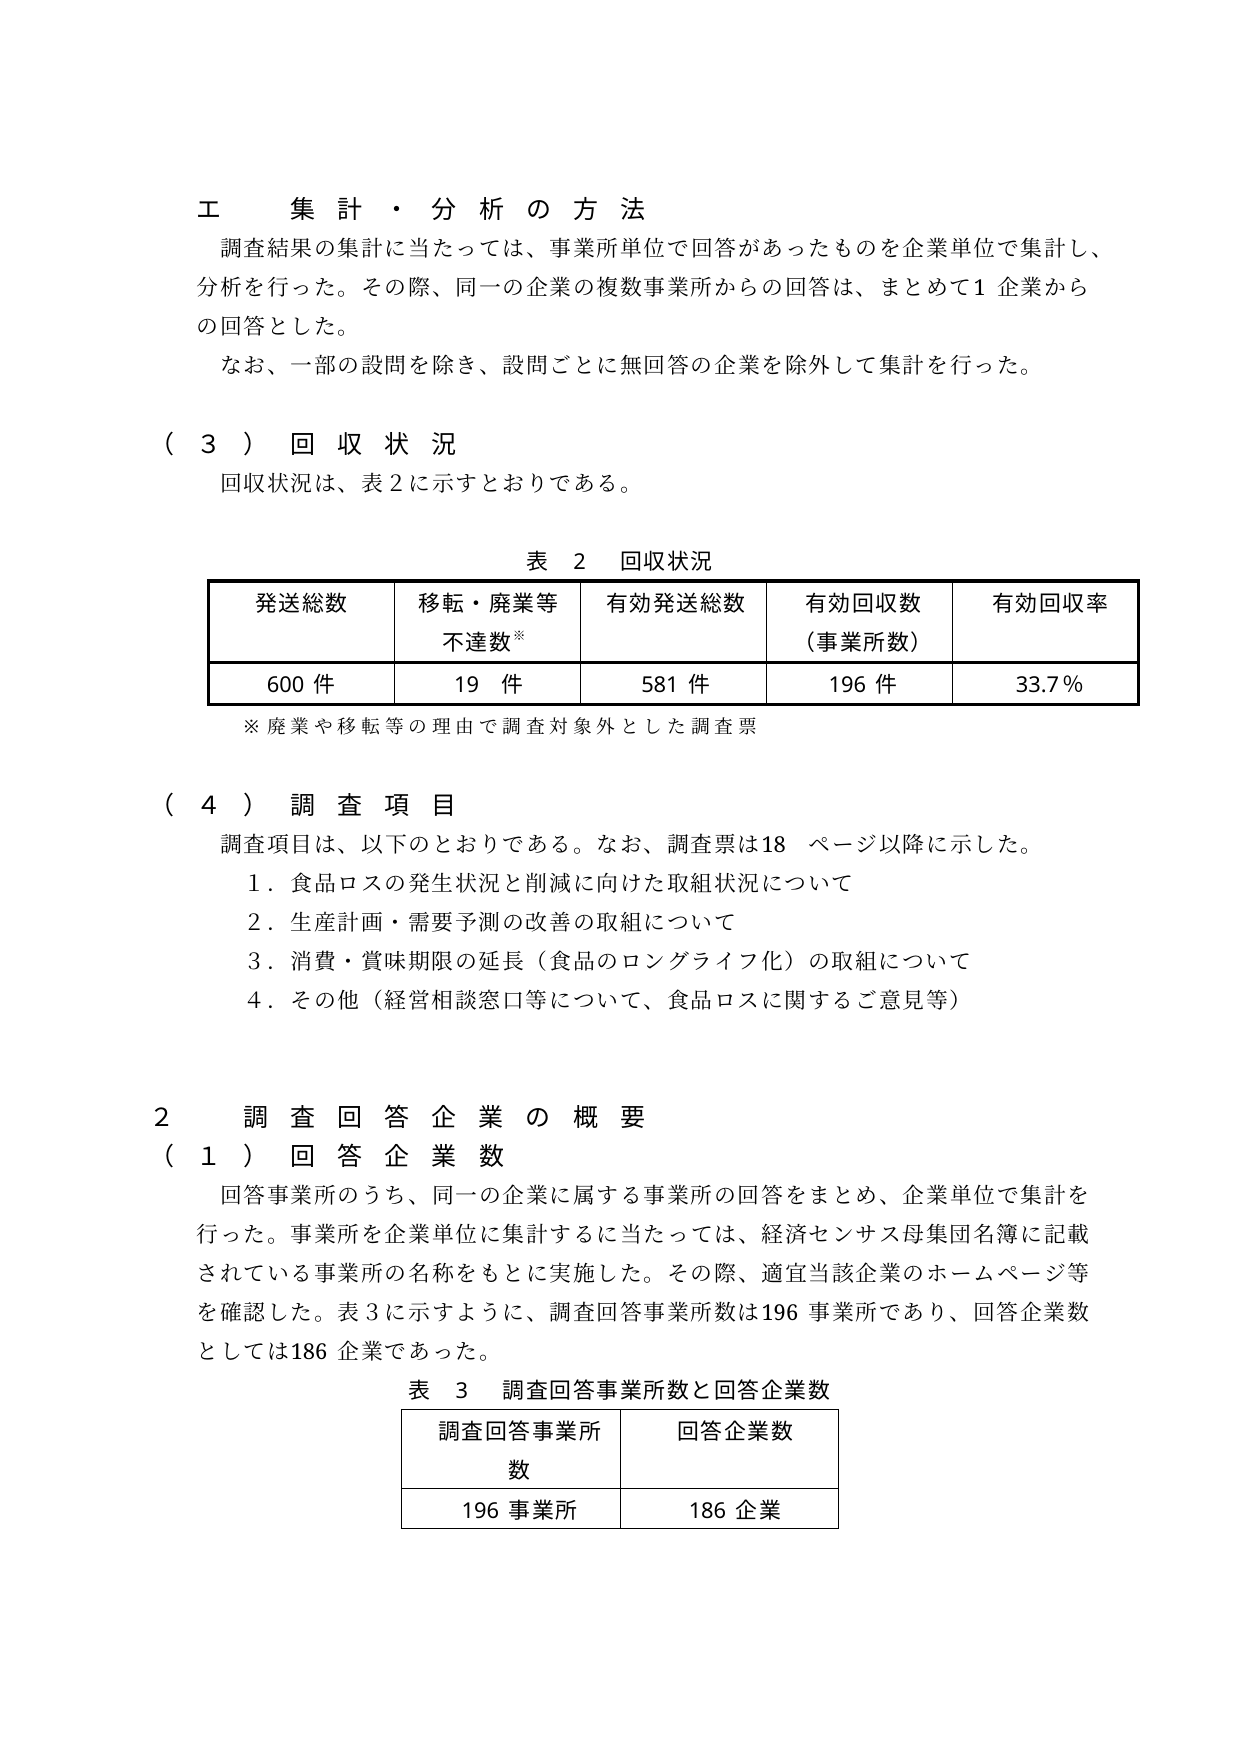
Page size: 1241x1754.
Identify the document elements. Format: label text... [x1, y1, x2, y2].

text １．食品ロスの発生状況と削減に向けた取組状況について [220, 862, 1091, 901]
text 表 3 調査回答事業所数と回答企業数 [149, 1370, 1091, 1409]
text 調査項目は、以下のとおりである。なお、調査票は18ページ以降に示した。 [149, 823, 1091, 862]
text ※廃業や移転等の理由で調査対象外とした調査票 [222, 706, 1091, 745]
text ２ 調査回答企業の概要 [149, 1096, 1091, 1136]
text なお、一部の設問を除き、設問ごとに無回答の企業を除外して集計を行った。 [193, 345, 1091, 384]
table_header 有効発送総数 [581, 583, 766, 661]
table_cell 600件 [210, 664, 394, 703]
text 回答事業所のうち、同一の企業に属する事業所の回答をまとめ、企業単位で集計を行った。事業所を企業単位に集計するに当たっては、経済センサス母集団名簿に記載されている事業所の名称をもとに実施した。その際、適宜当該企業のホームページ等を確認した。表３に示すように、調査回答事業所数は196事業所であり、回答企業数としては186企業であった。 [173, 1174, 1091, 1370]
table_header 有効回収数 （事業所数） [767, 583, 952, 661]
table_header 有効回収率 [953, 583, 1137, 661]
subtitle 集計・分析の方法 [173, 189, 1091, 228]
table_header 移転・廃業等 不達数※ [395, 583, 580, 661]
text ３．消費・賞味期限の延長（食品のロングライフ化）の取組について [220, 940, 1091, 979]
subtitle 調査項目 [149, 784, 1091, 823]
table_header 回答企業数 [621, 1410, 838, 1488]
table_header 調査回答事業所数 [402, 1410, 620, 1488]
text ４．その他（経営相談窓口等について、食品ロスに関するご意見等） [220, 979, 1091, 1018]
table_header 発送総数 [210, 583, 394, 661]
table_cell 196件 [767, 664, 952, 703]
table_cell 196事業所 [402, 1489, 620, 1528]
text 調査結果の集計に当たっては、事業所単位で回答があったものを企業単位で集計し、分析を行った。その際、同一の企業の複数事業所からの回答は、まとめて1企業からの回答とした。 [193, 228, 1091, 345]
text ２．生産計画・需要予測の改善の取組について [220, 901, 1091, 940]
subtitle 回答企業数 [149, 1136, 1091, 1174]
text 回収状況は、表２に示すとおりである。 [196, 462, 1091, 501]
subtitle 回収状況 [149, 423, 1091, 462]
table_cell 33.7％ [953, 664, 1137, 703]
text 表 2 回収状況 [149, 540, 1091, 579]
table_cell 19件 [395, 664, 580, 703]
table_cell 186企業 [621, 1489, 838, 1528]
table_cell 581件 [581, 664, 766, 703]
